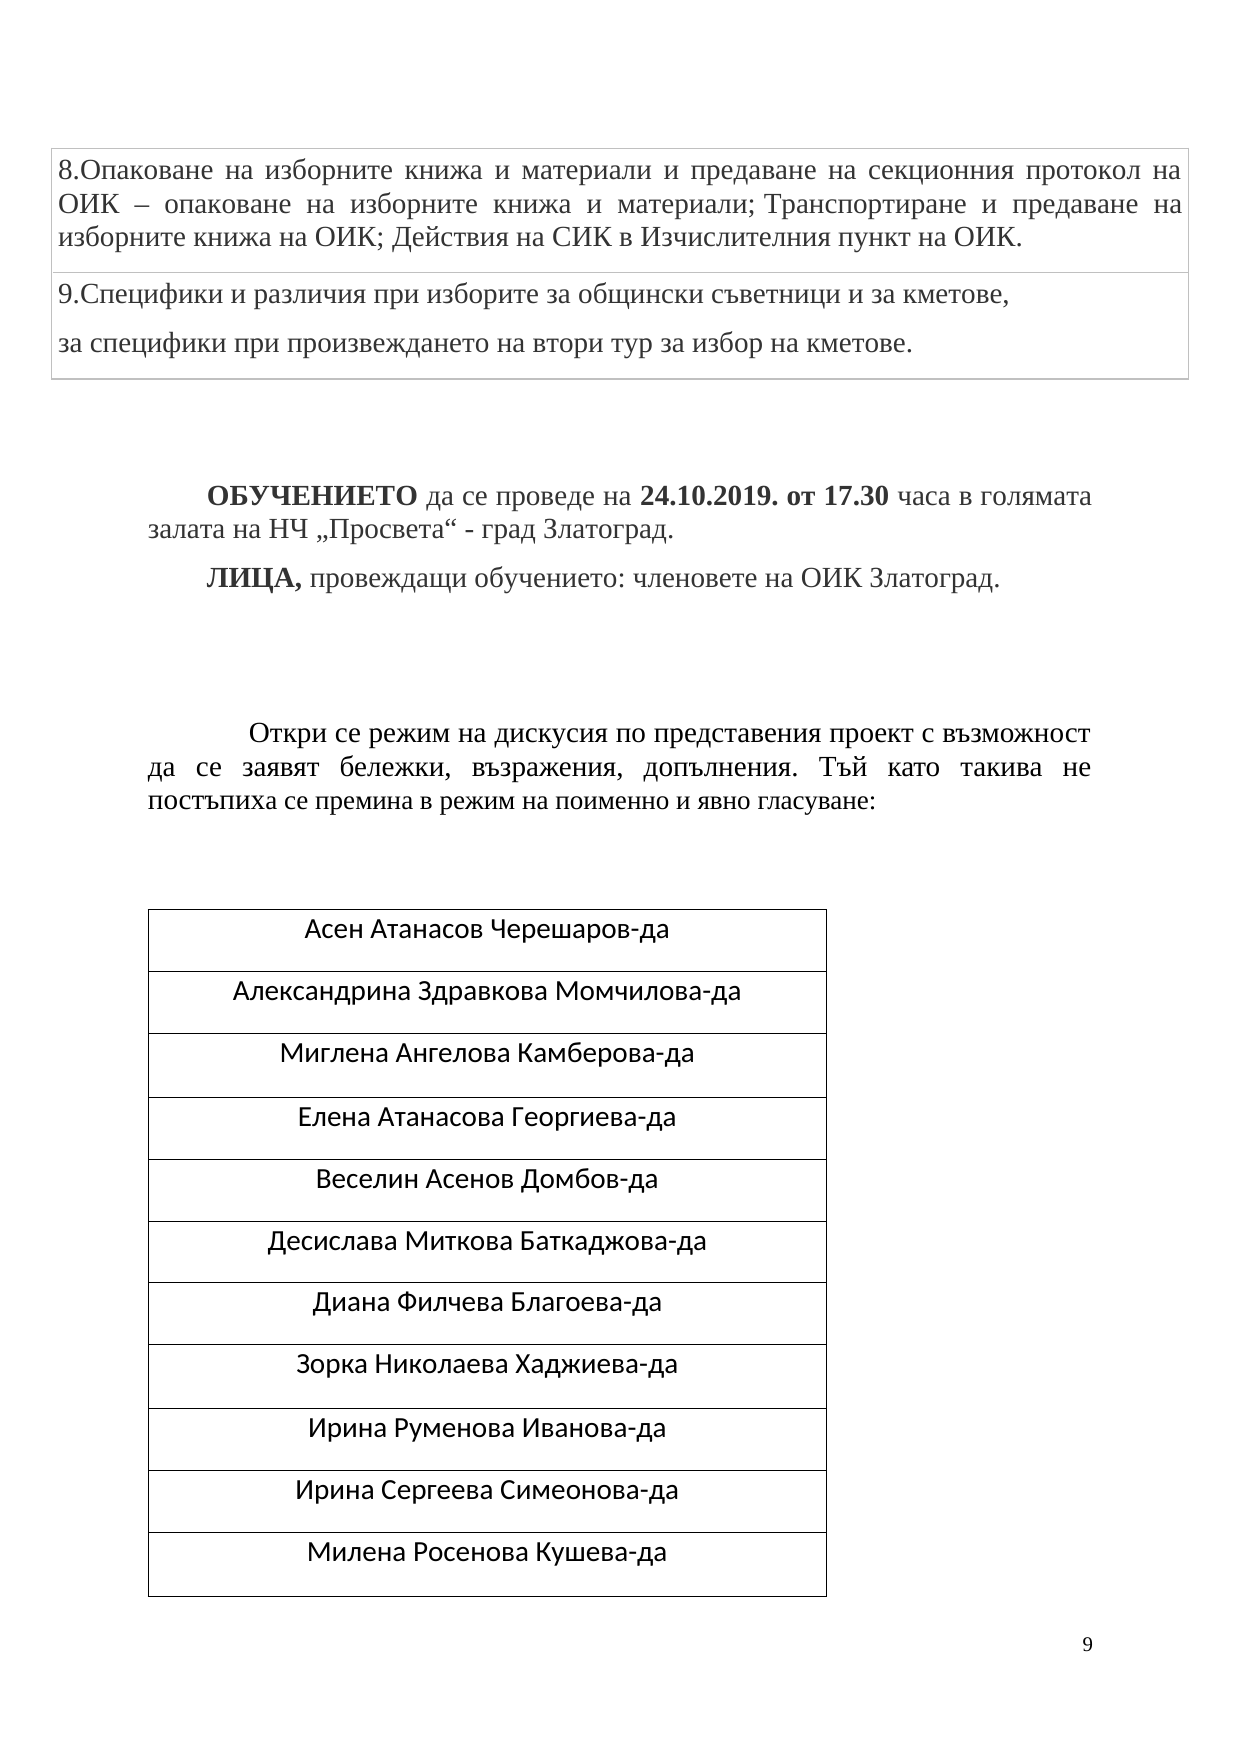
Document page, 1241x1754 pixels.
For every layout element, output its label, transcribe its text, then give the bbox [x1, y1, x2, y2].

table_cell Елена Атанасова Георгиева-да [149, 1098, 826, 1159]
table_cell Ирина Руменова Иванова-да [149, 1409, 826, 1470]
text ЛИЦА, провеждащи обучението: членовете на ОИК Златоград. [148, 560, 1093, 594]
table_cell Милена Росенова Кушева-да [149, 1533, 826, 1596]
table_cell Веселин Асенов Домбов-да [149, 1160, 826, 1221]
table_cell 9.Специфики и различия при изборите за общински съветници и за кметове, за специфики при произвеждането на втори тур за избор на кметове. [52, 273, 1188, 378]
table_cell Миглена Ангелова Камберова-да [149, 1034, 826, 1097]
text Откри се режим на дискусия по представения проект с възможност да се заявят бележки, възражения, допълнения. Тъй като такива не постъпиха се премина в режим на поименно и явно гласуване: [148, 715, 1093, 816]
table_cell Александрина Здравкова Момчилова-да [149, 972, 826, 1033]
table_header Асен Атанасов Черешаров-да [149, 910, 826, 971]
table_cell Зорка Николаева Хаджиева-да [149, 1345, 826, 1408]
table_cell Десислава Миткова Баткаджова-да [149, 1222, 826, 1282]
table_cell Ирина Сергеева Симеонова-да [149, 1471, 826, 1532]
table_cell Диана Филчева Благоева-да [149, 1283, 826, 1344]
text ОБУЧЕНИЕТО да се проведе на 24.10.2019. от 17.30 часа в голямата залата на НЧ „Просвета“ - град Златоград. [148, 478, 1093, 545]
table_cell 8.Опаковане на изборните книжа и материали и предаване на секционния протокол на ОИК – опаковане на изборните книжа и материали; Транспортиране и предаване на изборните книжа на ОИК; Действия на СИК в Изчислителния пункт на ОИК. [52, 149, 1188, 272]
